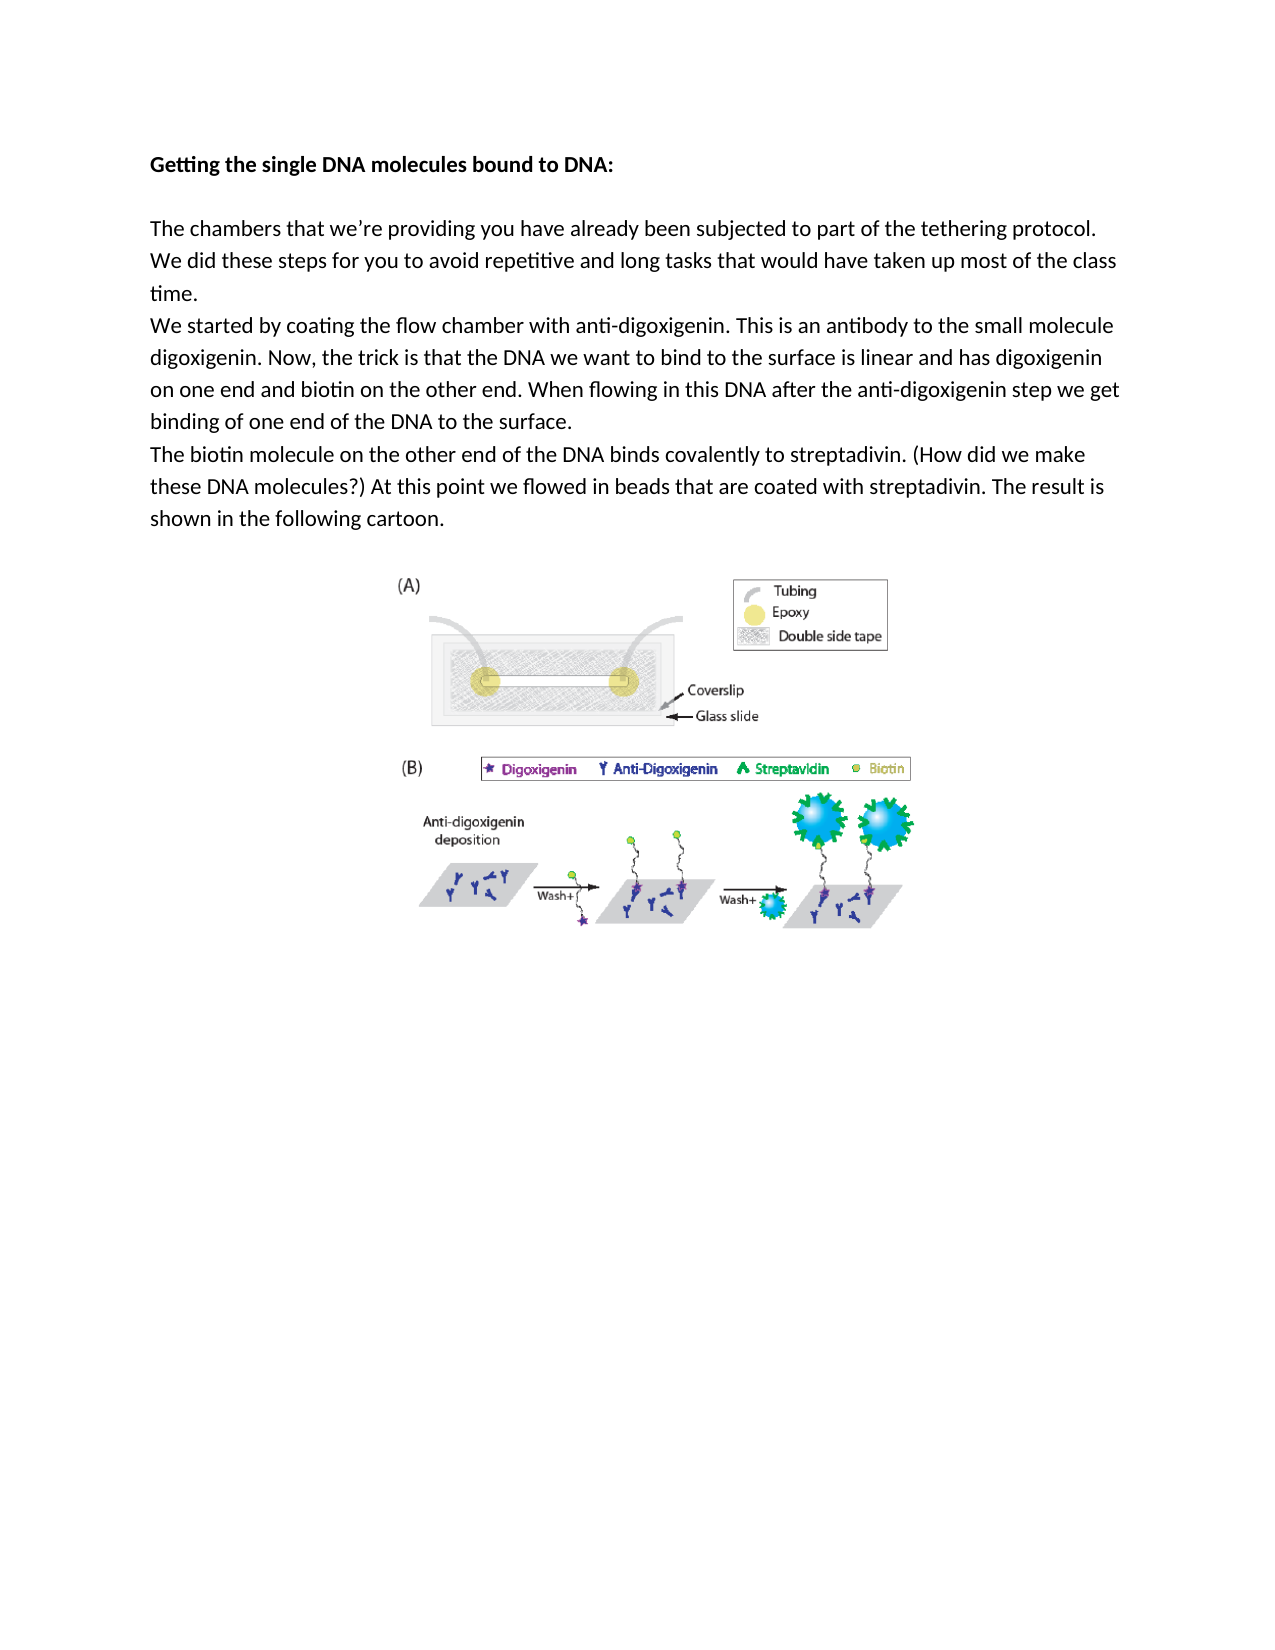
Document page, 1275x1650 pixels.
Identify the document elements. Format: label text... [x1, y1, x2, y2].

text Getting the single DNA molecules bound to DNA: [150, 150, 1125, 178]
text The biotin molecule on the other end of the DNA binds covalently to streptadivin. (How did we make these DNA molecules?) At this point we flowed in beads that are coated with streptadivin. The result is shown in the following cartoon. [150, 440, 1125, 532]
text We started by coating the flow chamber with anti-digoxigenin. This is an antibody to the small molecule digoxigenin. Now, the trick is that the DNA we want to bind to the surface is linear and has digoxigenin on one end and biotin on the other end. When flowing in this DNA after the anti-digoxigenin step we get binding of one end of the DNA to the surface. [150, 311, 1125, 436]
text The chambers that we’re providing you have already been subjected to part of the tethering protocol. We did these steps for you to avoid repetitive and long tasks that would have taken up most of the class time. [150, 214, 1125, 307]
